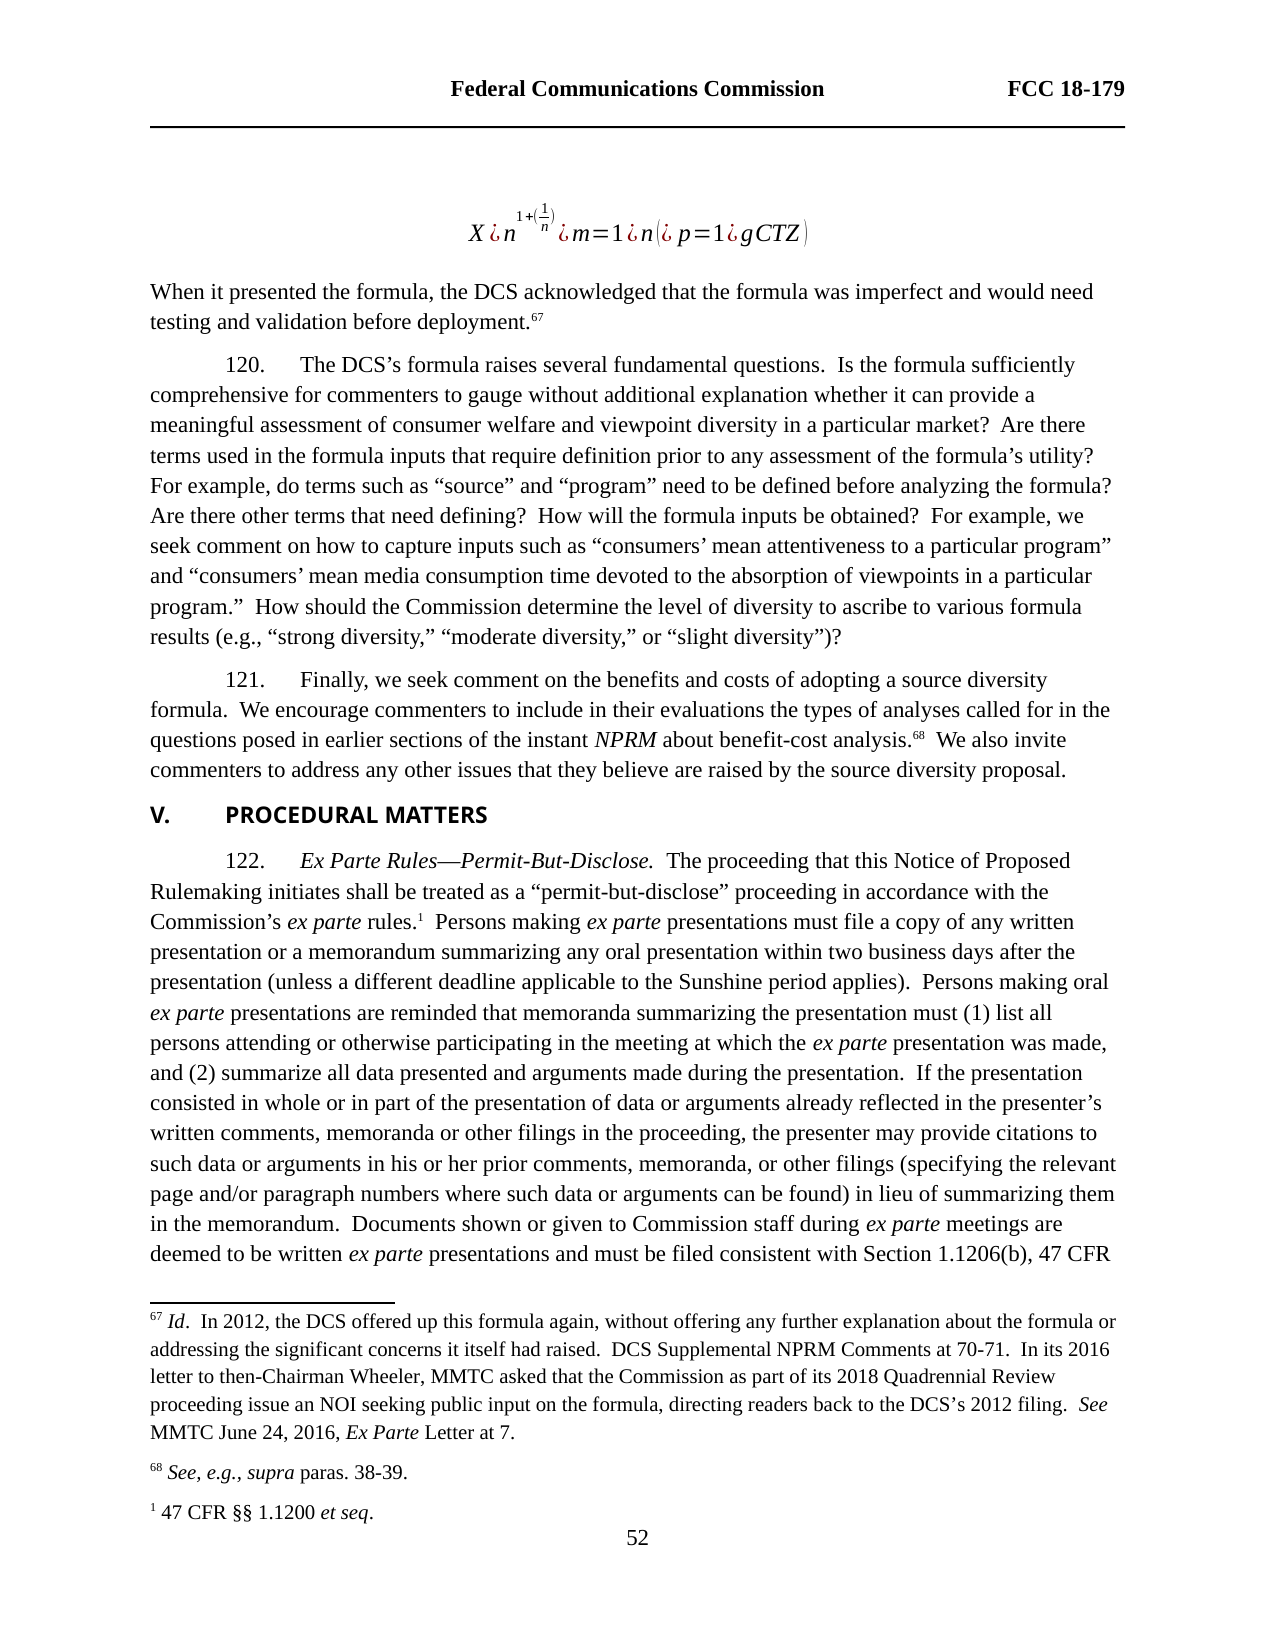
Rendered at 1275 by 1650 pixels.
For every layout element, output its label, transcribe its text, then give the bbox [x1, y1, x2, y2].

text The DCS’s formula raises several fundamental questions. Is the formula sufficiently comprehensive for commenters to gauge without additional explanation whether it can provide a meaningful assessment of consumer welfare and viewpoint diversity in a particular market? Are there terms used in the formula inputs that require definition prior to any assessment of the formula’s utility? For example, do terms such as “source” and “program” need to be defined before analyzing the formula? Are there other terms that need defining? How will the formula inputs be obtained? For example, we seek comment on how to capture inputs such as “consumers’ mean attentiveness to a particular program” and “consumers’ mean media consumption time devoted to the absorption of viewpoints in a particular program.” How should the Commission determine the level of diversity to ascribe to various formula results (e.g., “strong diversity,” “moderate diversity,” or “slight diversity”)? [150, 351, 1125, 649]
subtitle procedural matters [150, 799, 1125, 830]
list When it presented the formula, the DCS acknowledged that the formula was imperfect and would need testing and validation before deployment. [150, 278, 1125, 335]
text Finally, we seek comment on the benefits and costs of adopting a source diversity formula. We encourage commenters to include in their evaluations the types of analyses called for in the questions posed in earlier sections of the instant NPRM about benefit-cost analysis. We also invite commenters to address any other issues that they believe are raised by the source diversity proposal. [150, 666, 1125, 783]
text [150, 847, 1125, 1267]
